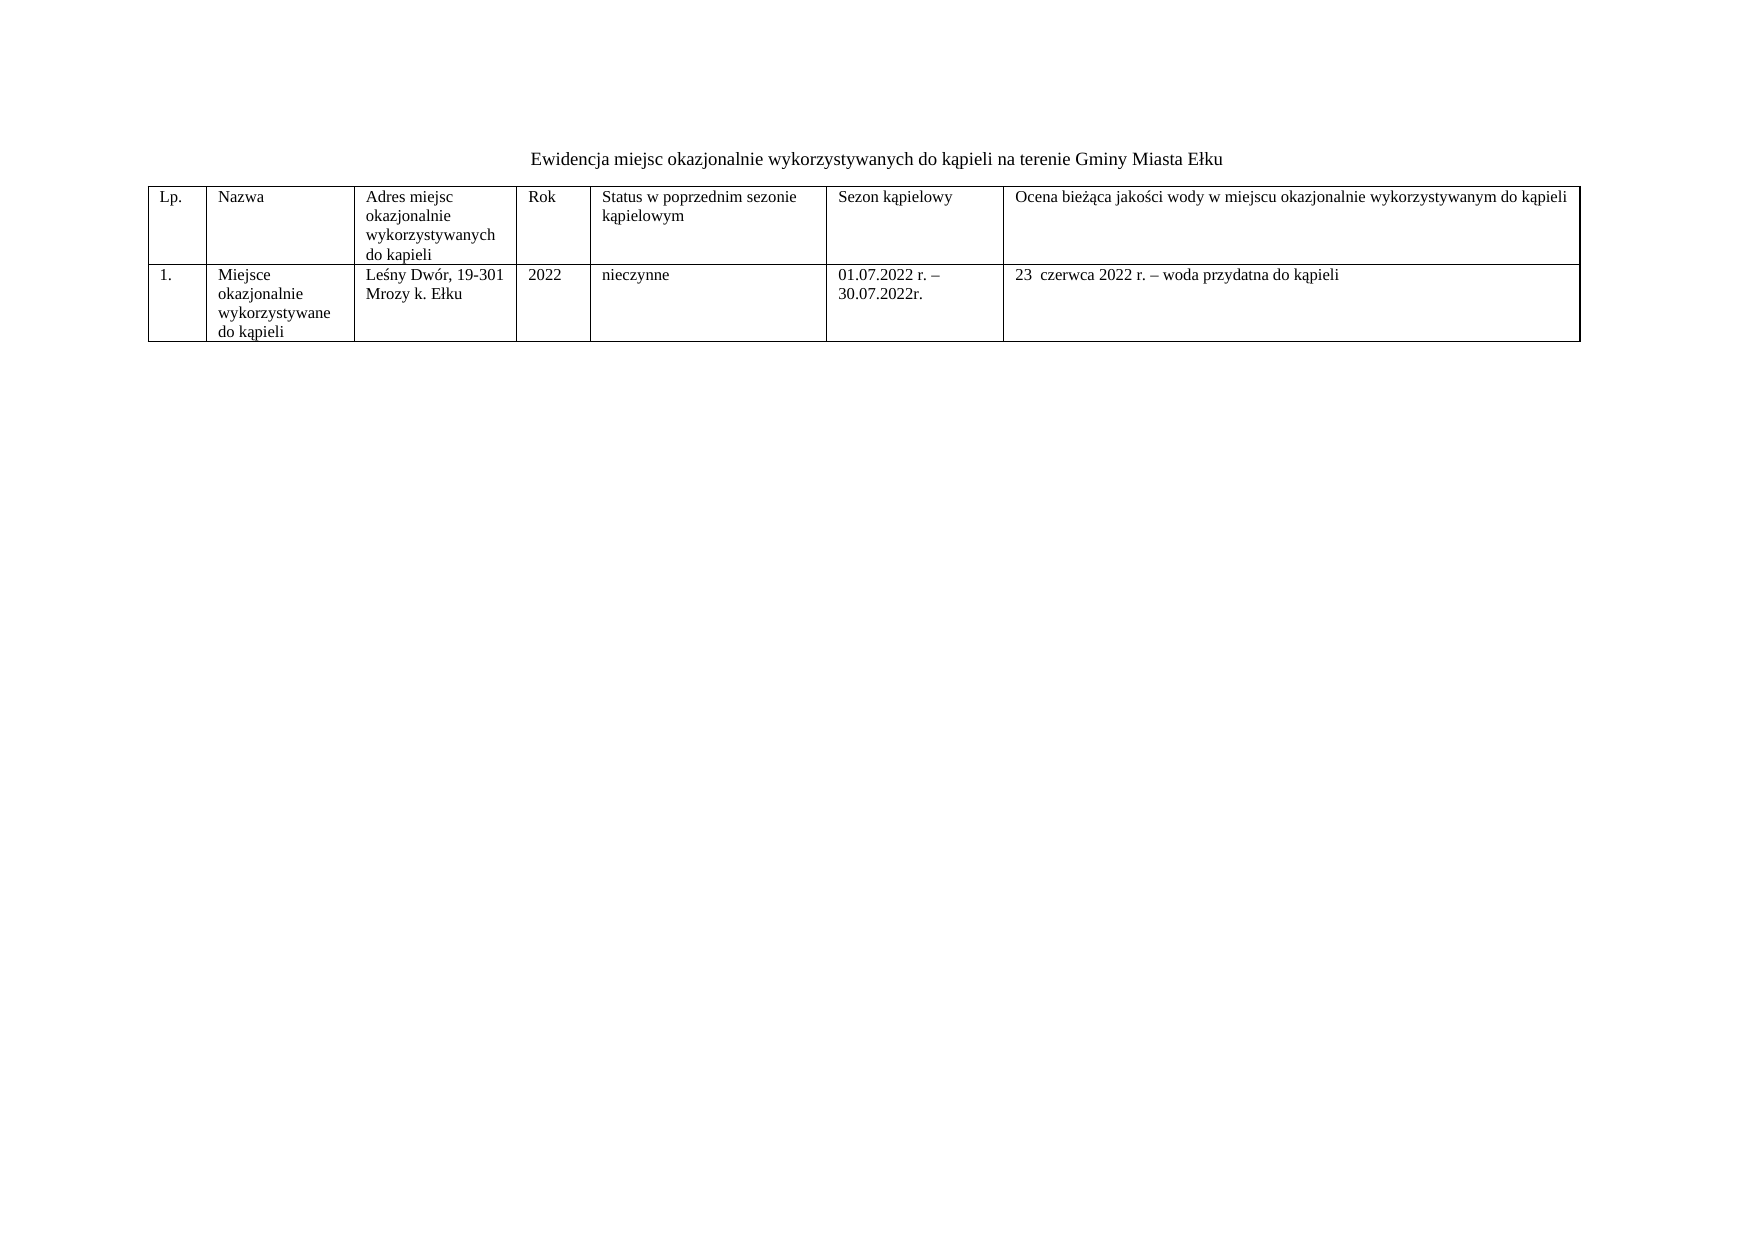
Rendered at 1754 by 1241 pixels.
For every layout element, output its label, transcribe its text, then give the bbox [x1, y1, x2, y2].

text Ewidencja miejsc okazjonalnie wykorzystywanych do kąpieli na terenie Gminy Miasta Ełku [148, 148, 1606, 169]
table_header Adres miejsc okazjonalnie wykorzystywanych do kapieli [355, 187, 516, 263]
table_header Sezon kąpielowy [827, 187, 1003, 263]
table_header Lp. [149, 187, 206, 263]
table_header Ocena bieżąca jakości wody w miejscu okazjonalnie wykorzystywanym do kąpieli [1004, 187, 1579, 263]
table_cell 23 czerwca 2022 r. – woda przydatna do kąpieli [1004, 265, 1579, 341]
table_cell Miejsce okazjonalnie wykorzystywane do kąpieli [207, 265, 354, 341]
table_header Nazwa [207, 187, 354, 263]
table_header Status w poprzednim sezonie kąpielowym [591, 187, 826, 263]
table_cell 2022 [517, 265, 590, 341]
table_cell Leśny Dwór, 19-301 Mrozy k. Ełku [355, 265, 516, 341]
table_cell 01.07.2022 r. – 30.07.2022r. [827, 265, 1003, 341]
table_cell 1. [149, 265, 206, 341]
table_cell nieczynne [591, 265, 826, 341]
table_header Rok [517, 187, 590, 263]
